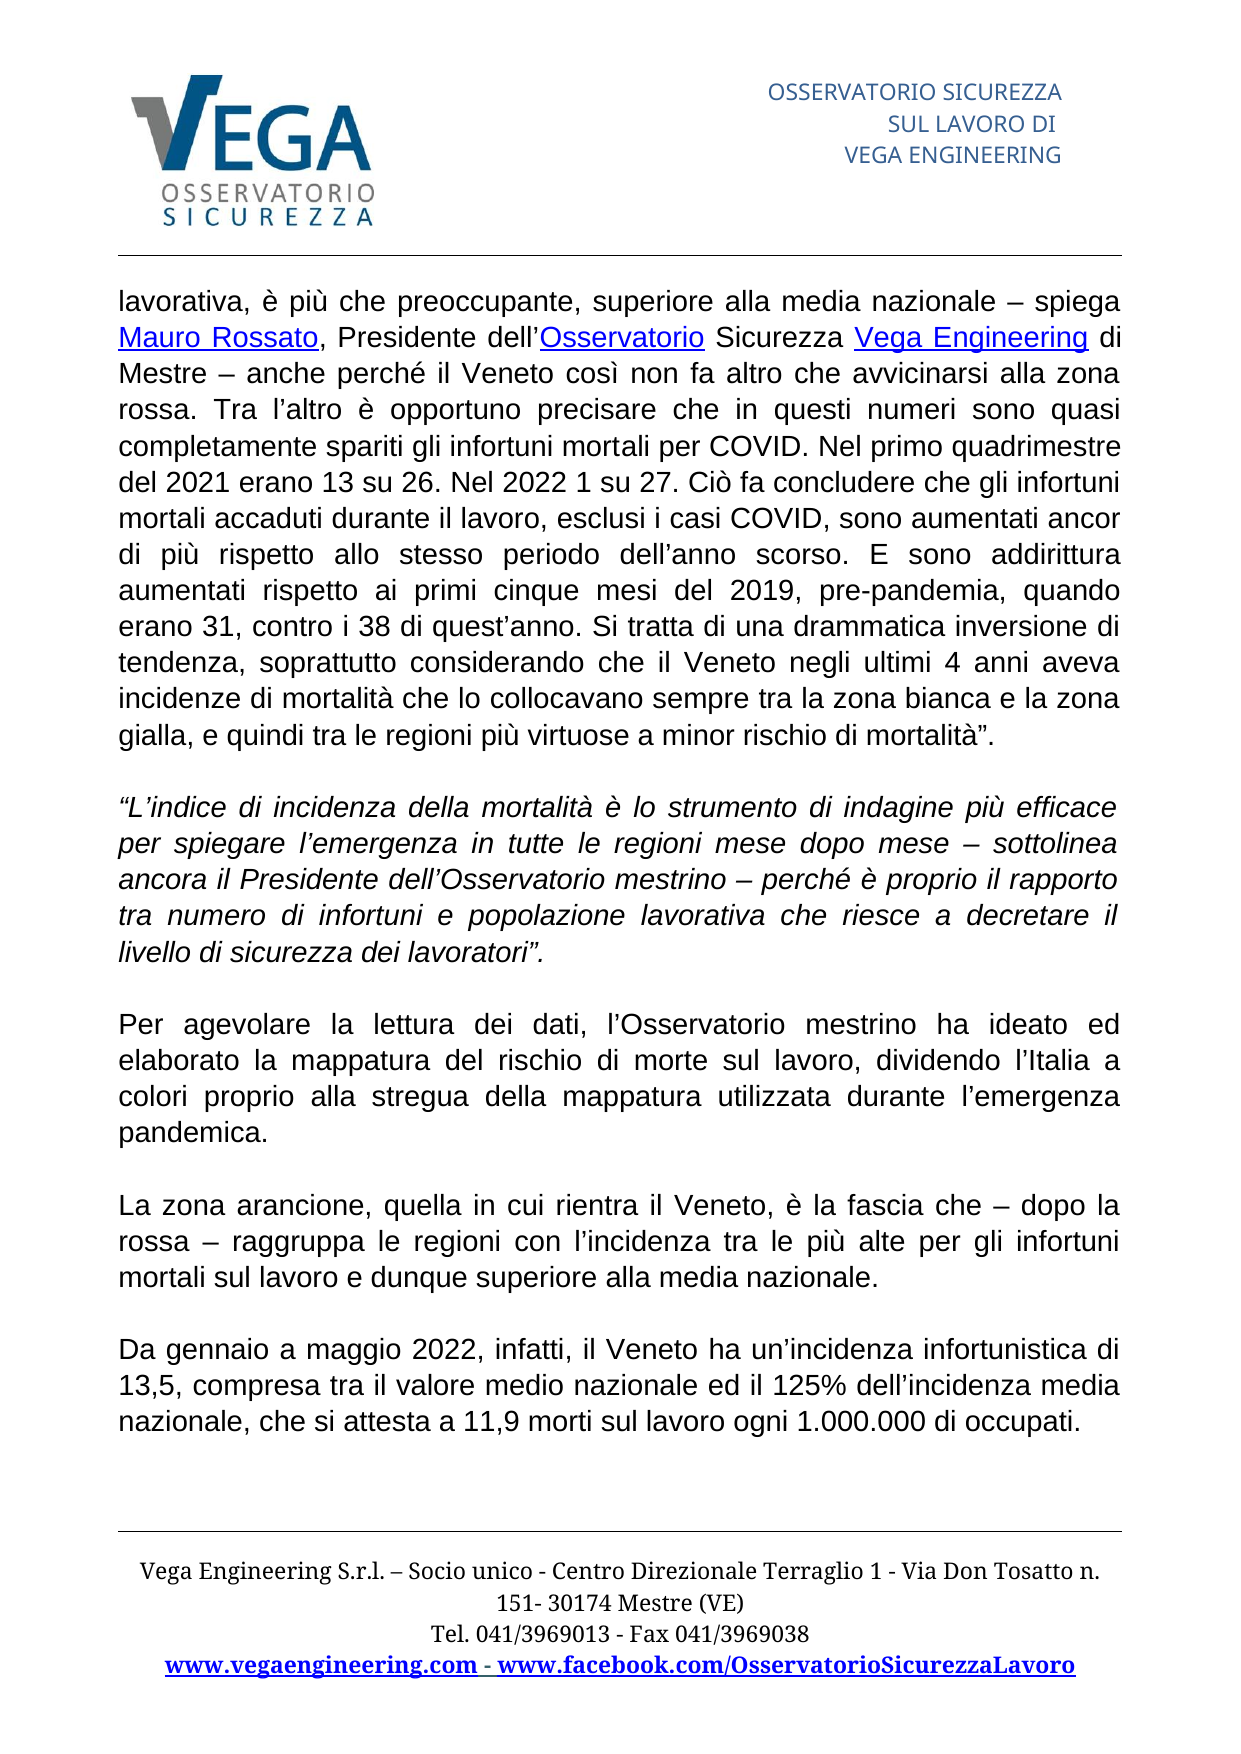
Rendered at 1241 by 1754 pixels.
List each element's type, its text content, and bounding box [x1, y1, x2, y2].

text Per agevolare la lettura dei dati, l’Osservatorio mestrino ha ideato ed elaborato la mappatura del rischio di morte sul lavoro, dividendo l’Italia a colori proprio alla stregua della mappatura utilizzata durante l’emergenza pandemica. [118, 1007, 1122, 1149]
text La zona arancione, quella in cui rientra il Veneto, è la fascia che – dopo la rossa – raggruppa le regioni con l’incidenza tra le più alte per gli infortuni mortali sul lavoro e dunque superiore alla media nazionale. [118, 1188, 1122, 1293]
text Da gennaio a maggio 2022, infatti, il Veneto ha un’incidenza infortunistica di 13,5, compresa tra il valore medio nazionale ed il 125% dell’incidenza media nazionale, che si attesta a 11,9 morti sul lavoro ogni 1.000.000 di occupati. [118, 1332, 1122, 1438]
text “L’indice di incidenza della mortalità è lo strumento di indagine più efficace per spiegare l’emergenza in tutte le regioni mese dopo mese – sottolinea ancora il Presidente dell’Osservatorio mestrino – perché è proprio il rapporto tra numero di infortuni e popolazione lavorativa che riesce a decretare il livello di sicurezza dei lavoratori”. [118, 790, 1122, 968]
picture [129, 73, 375, 227]
